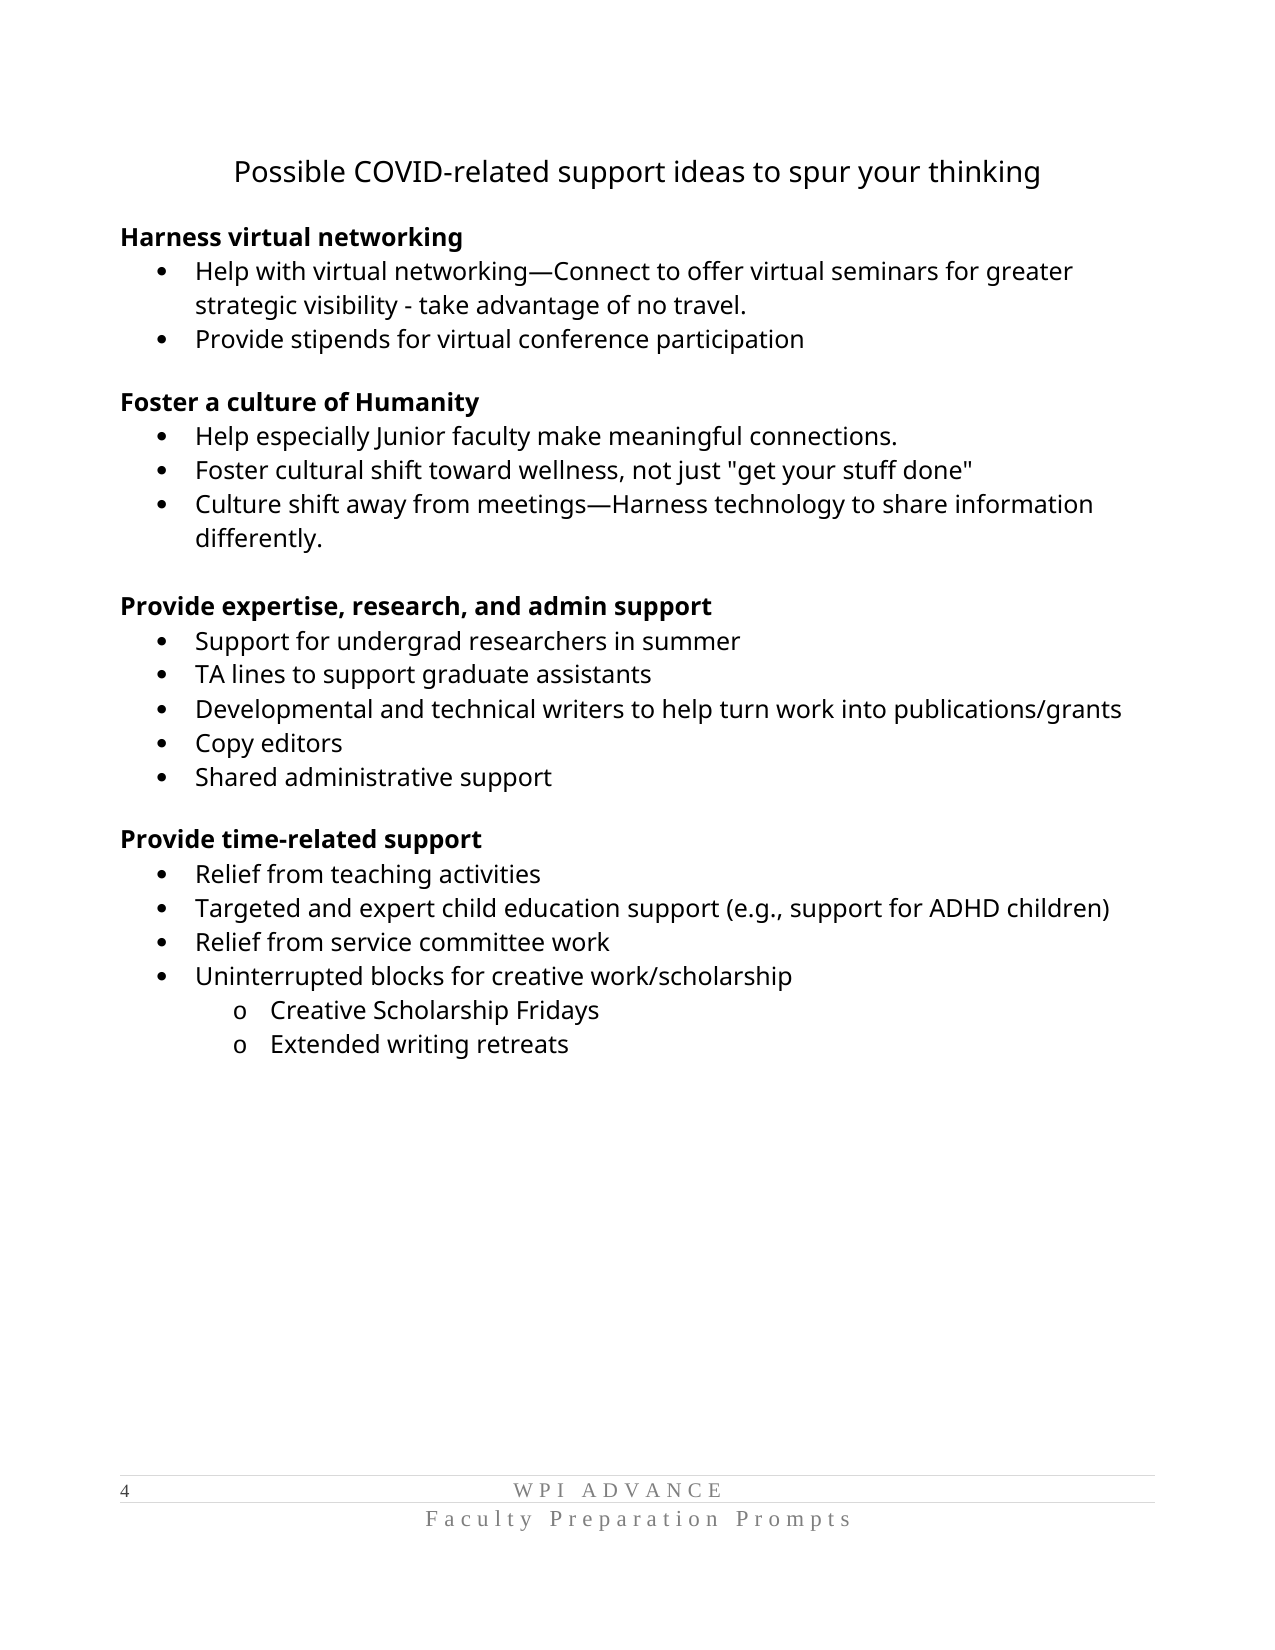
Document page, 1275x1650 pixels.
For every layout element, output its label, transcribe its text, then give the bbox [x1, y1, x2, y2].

list Culture shift away from meetings—Harness technology to share information differently. [157, 487, 1155, 555]
list Relief from service committee work [157, 924, 1155, 958]
list Relief from teaching activities [157, 856, 1155, 890]
text Provide expertise, research, and admin support [120, 589, 1155, 623]
list Copy editors [157, 725, 1155, 759]
list TA lines to support graduate assistants [157, 657, 1155, 691]
list Support for undergrad researchers in summer [157, 623, 1155, 657]
list Provide stipends for virtual conference participation [157, 322, 1155, 356]
list Help with virtual networking—Connect to offer virtual seminars for greater strategic visibility - take advantage of no travel. [157, 254, 1155, 322]
text Foster a culture of Humanity [120, 385, 1155, 419]
list Uninterrupted blocks for creative work/scholarship [157, 958, 1155, 992]
list Help especially Junior faculty make meaningful connections. [157, 419, 1155, 453]
text Possible COVID-related support ideas to spur your thinking [120, 151, 1155, 191]
list Shared administrative support [157, 759, 1155, 793]
list Targeted and expert child education support (e.g., support for ADHD children) [157, 890, 1155, 924]
text Provide time-related support [120, 822, 1155, 856]
text Harness virtual networking [120, 220, 1155, 254]
list Extended writing retreats [232, 1027, 1155, 1061]
list Foster cultural shift toward wellness, not just "get your stuff done" [157, 453, 1155, 487]
list Developmental and technical writers to help turn work into publications/grants [157, 691, 1155, 725]
list Creative Scholarship Fridays [232, 992, 1155, 1027]
